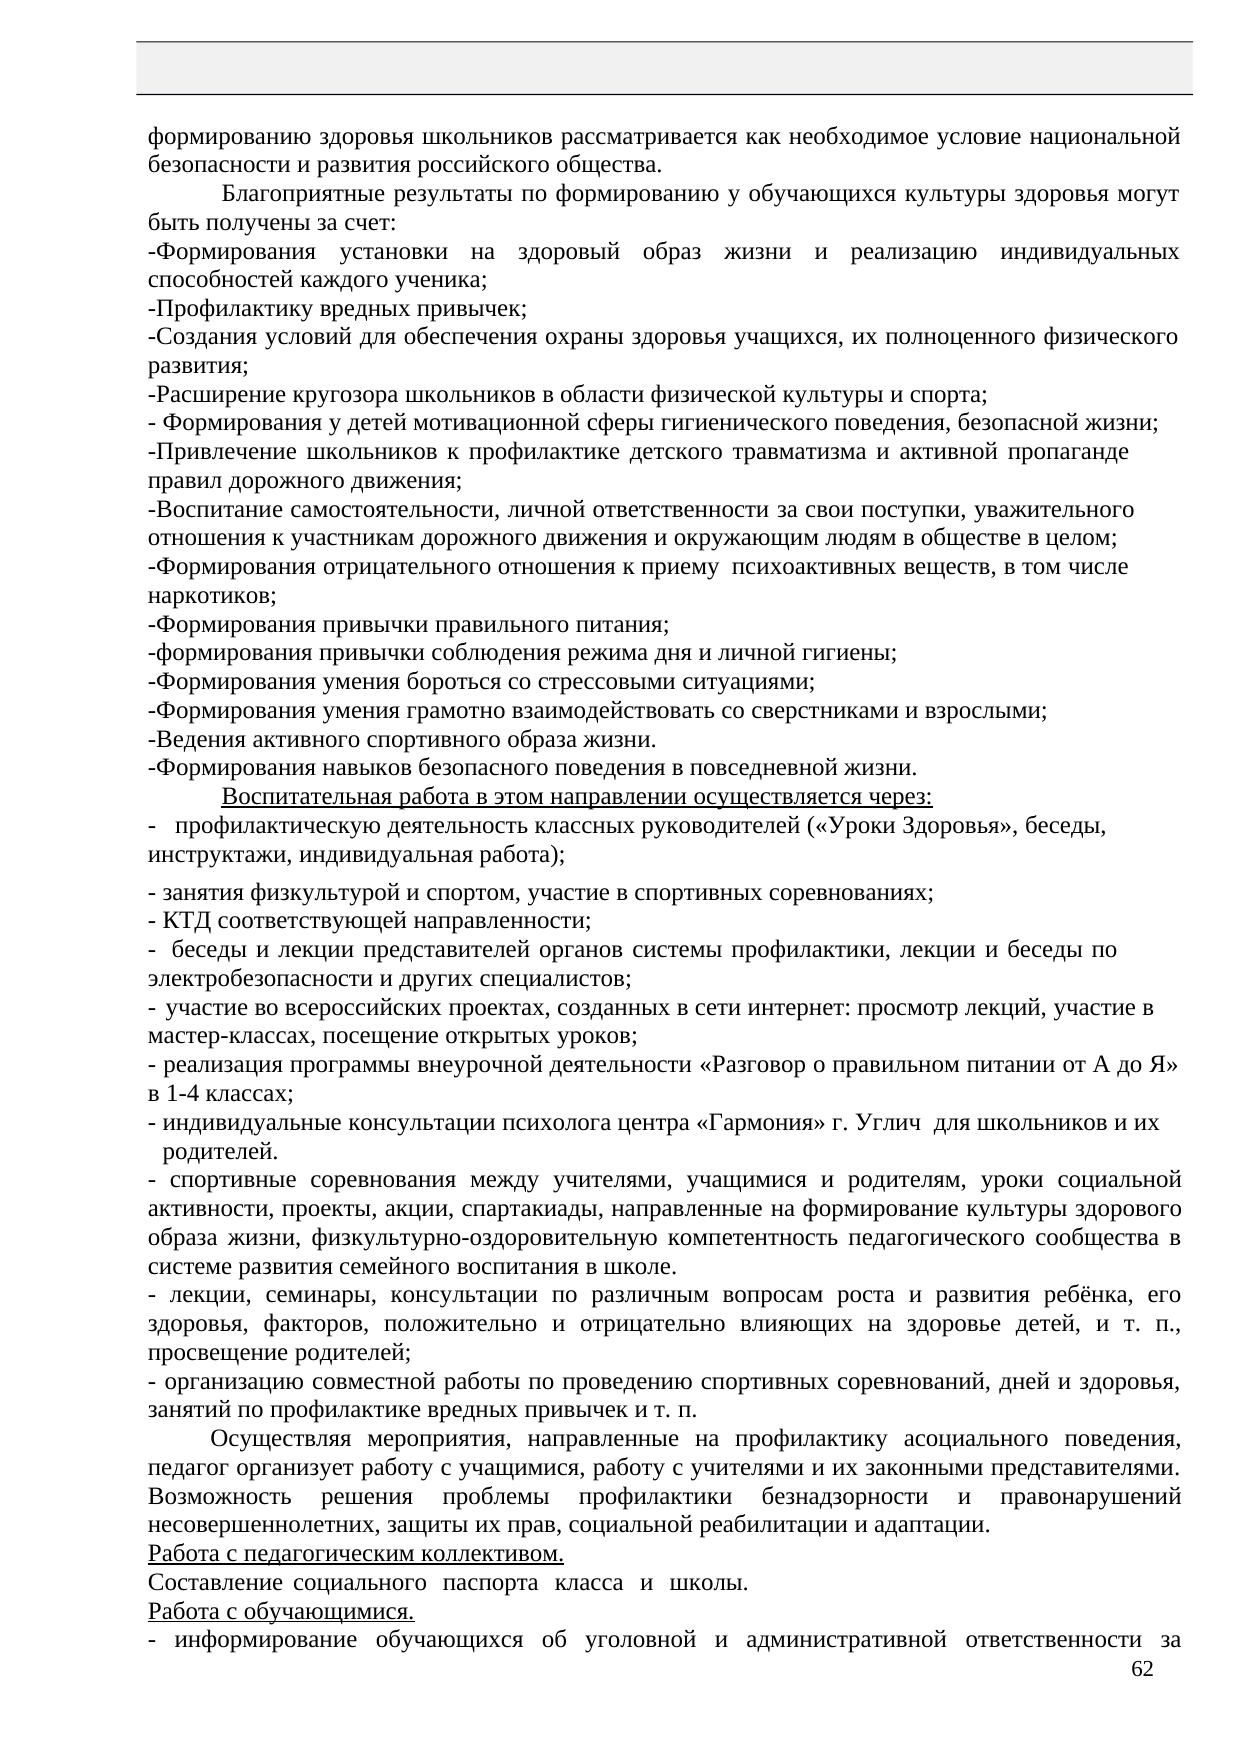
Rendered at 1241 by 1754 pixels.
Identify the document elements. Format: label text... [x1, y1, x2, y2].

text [148, 121, 1181, 178]
text -Формирования привычки правильного питания; [148, 609, 1209, 637]
text -Формирования отрицательного отношения к приему психоактивных веществ, в том числе наркотиков; [148, 551, 1158, 609]
text -Формирования умения грамотно взаимодействовать со сверстниками и взрослыми; [148, 695, 1209, 724]
list КТД соответствующей направленности; [148, 906, 1209, 934]
text Осуществляя мероприятия, направленные на профилактику асоциального поведения, педагог организует работу с учащимися, работу с учителями и их законными представителями. Возможность решения проблемы профилактики безнадзорности и правонарушений несовершеннолетних, защиты их прав, социальной реабилитации и адаптации. [148, 1423, 1182, 1538]
text Работа с обучающимися. [148, 1596, 1209, 1624]
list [148, 1624, 1182, 1653]
text Благоприятные результаты по формированию у обучающихся культуры здоровья могут быть получены за счет: [148, 178, 1181, 236]
list участие во всероссийских проектах, созданных в сети интернет: просмотр лекций, участие в мастер-классах, посещение открытых уроков; [148, 992, 1181, 1049]
text -Профилактику вредных привычек; [148, 293, 1209, 322]
list спортивные соревнования между учителями, учащимися и родителям, уроки социальной активности, проекты, акции, спартакиады, направленные на формирование культуры здорового образа жизни, физкультурно-оздоровительную компетентность педагогического сообщества в системе развития семейного воспитания в школе. [148, 1164, 1182, 1279]
list организацию совместной работы по проведению спортивных соревнований, дней и здоровья, занятий по профилактике вредных привычек и т. п. [148, 1366, 1181, 1423]
text -формирования привычки соблюдения режима дня и личной гигиены; [148, 637, 1209, 666]
text -Ведения активного спортивного образа жизни. [148, 724, 1209, 752]
text -Формирования умения бороться со стрессовыми ситуациями; [148, 666, 1209, 695]
text Работа с педагогическим коллективом. [148, 1538, 1209, 1567]
text -Расширение кругозора школьников в области физической культуры и спорта; [148, 379, 1209, 407]
list профилактическую деятельность классных руководителей («Уроки Здоровья», беседы, инструктажи, индивидуальная работа); [148, 810, 1181, 867]
list занятия физкультурой и спортом, участие в спортивных соревнованиях; [148, 877, 1209, 906]
text Составление социального паспорта класса и школы. [148, 1567, 1209, 1596]
text -Формирования навыков безопасного поведения в повседневной жизни. Воспитательная работа в этом направлении осуществляется через: [148, 752, 1007, 810]
list Формирования у детей мотивационной сферы гигиенического поведения, безопасной жизни; [148, 407, 1209, 436]
list индивидуальные консультации психолога центра «Гармония» г. Углич для школьников и их родителей. [148, 1107, 1209, 1164]
text -Создания условий для обеспечения охраны здоровья учащихся, их полноценного физического развития; [148, 322, 1209, 378]
text -Формирования установки на здоровый образ жизни и реализацию индивидуальных способностей каждого ученика; [148, 236, 1181, 293]
list лекции, семинары, консультации по различным вопросам роста и развития ребёнка, его здоровья, факторов, положительно и отрицательно влияющих на здоровье детей, и т. п., просвещение родителей; [148, 1279, 1182, 1366]
text -Привлечение школьников к профилактике детского травматизма и активной пропаганде правил дорожного движения; [148, 436, 1158, 494]
list реализация программы внеурочной деятельности «Разговор о правильном питании от А до Я» в 1-4 классах; [148, 1049, 1181, 1107]
list беседы и лекции представителей органов системы профилактики, лекции и беседы по электробезопасности и других специалистов; [148, 934, 1181, 992]
text -Воспитание самостоятельности, личной ответственности за свои поступки, уважительного отношения к участникам дорожного движения и окружающим людям в обществе в целом; [148, 494, 1158, 551]
